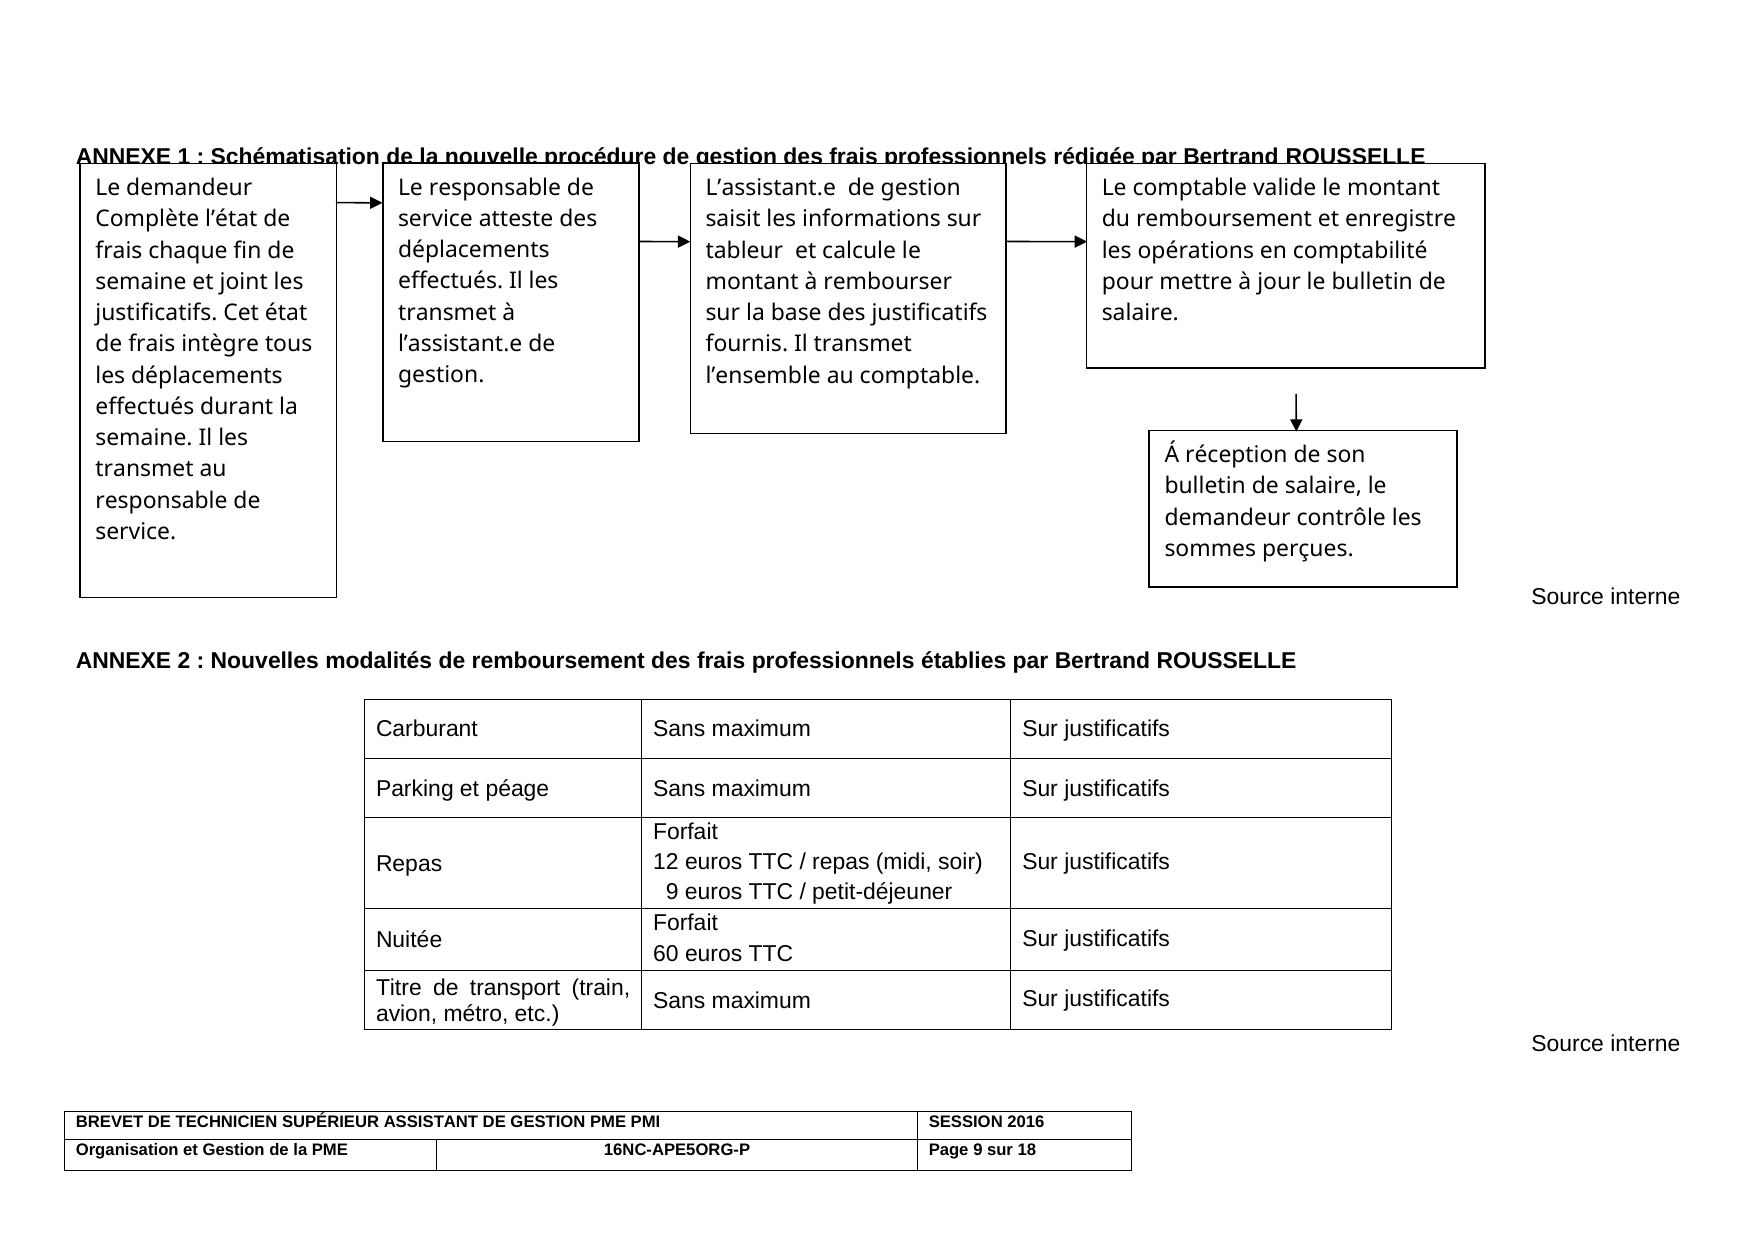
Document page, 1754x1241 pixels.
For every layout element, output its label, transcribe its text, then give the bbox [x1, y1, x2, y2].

table_cell Sur justificatifs [1011, 759, 1391, 817]
table_cell Sur justificatifs [1011, 909, 1391, 970]
table_cell Forfait 12 euros TTC / repas (midi, soir) 9 euros TTC / petit-déjeuner [642, 818, 1010, 908]
table_cell Sur justificatifs [1011, 971, 1391, 1029]
table_header Carburant [365, 700, 641, 758]
table_cell Sans maximum [642, 759, 1010, 817]
list ANNEXE 2 : Nouvelles modalités de remboursement des frais professionnels établies par Bertrand ROUSSELLE [76, 647, 1680, 673]
table_cell Sans maximum [642, 971, 1010, 1029]
table_cell Nuitée [365, 909, 641, 970]
text Source interne [76, 1030, 1680, 1056]
table_cell Parking et péage [365, 759, 641, 817]
table_cell Repas [365, 818, 641, 908]
table_cell Sur justificatifs [1011, 818, 1391, 908]
list ANNEXE 1 : Schématisation de la nouvelle procédure de gestion des frais professionnels rédigée par Bertrand ROUSSELLE [76, 143, 1680, 169]
table_cell Titre de transport (train, avion, métro, etc.) [365, 971, 641, 1029]
table_cell Forfait 60 euros TTC [642, 909, 1010, 970]
table_header Sans maximum [642, 700, 1010, 758]
text Source interne [76, 583, 1680, 609]
table_header Sur justificatifs [1011, 700, 1391, 758]
